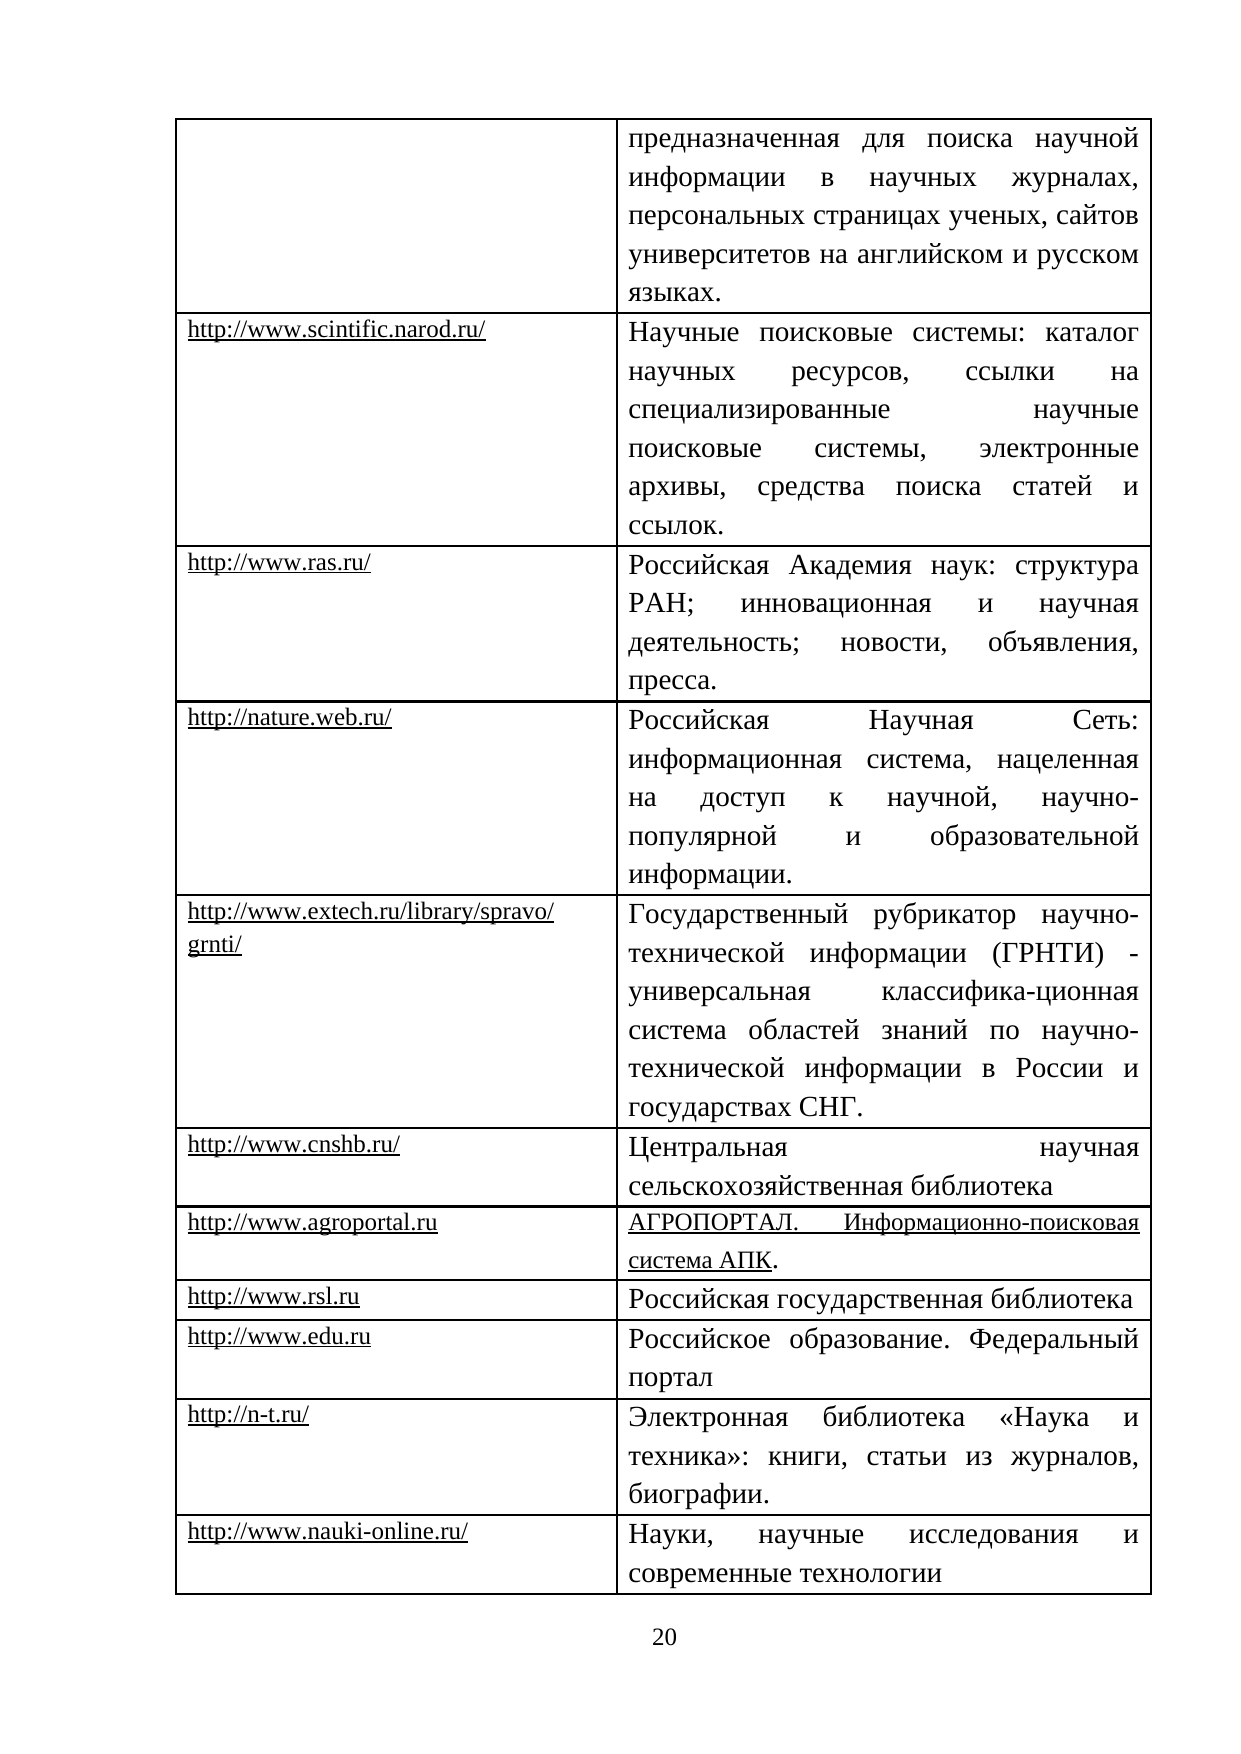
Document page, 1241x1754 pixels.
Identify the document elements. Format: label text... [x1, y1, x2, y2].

table_cell Российская Академия наук: структура РАН; инновационная и научная деятельность; новости, объявления, пресса. [618, 547, 1150, 700]
table_cell http://www.edu.ru [177, 1321, 616, 1397]
table_cell http://nature.web.ru/ [177, 703, 616, 894]
table_cell http://www.cnshb.ru/ [177, 1129, 616, 1205]
table_cell http://www.ras.ru/ [177, 547, 616, 700]
table_cell Научные поисковые системы: каталог научных ресурсов, ссылки на специализированные научные поисковые системы, электронные архивы, средства поиска статей и ссылок. [618, 314, 1150, 545]
table_cell http://www.nauki-online.ru/ [177, 1516, 616, 1593]
table_cell АГРОПОРТАЛ. Информационно-поисковая система АПК. [618, 1208, 1150, 1279]
table_cell Науки, научные исследования и современные технологии [618, 1516, 1150, 1593]
table_cell http://www.scintific.narod.ru/ [177, 314, 616, 545]
table_cell http://n-t.ru/ [177, 1400, 616, 1514]
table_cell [618, 120, 1150, 312]
table_cell http://www.extech.ru/library/spravo/grnti/ [177, 896, 616, 1127]
table_cell Российское образование. Федеральный портал [618, 1321, 1150, 1397]
table_cell Российская государственная библиотека [618, 1281, 1150, 1319]
table_cell http://www.agroportal.ru [177, 1208, 616, 1279]
table_cell Российская Научная Сеть: информационная система, нацеленная на доступ к научной, научно-популярной и образовательной информации. [618, 703, 1150, 894]
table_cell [177, 120, 616, 312]
table_cell Центральная научная сельскохозяйственная библиотека [618, 1129, 1150, 1205]
table_cell Электронная библиотека «Наука и техника»: книги, статьи из журналов, биографии. [618, 1400, 1150, 1514]
table_cell http://www.rsl.ru [177, 1281, 616, 1319]
table_cell Государственный рубрикатор научно-технической информации (ГРНТИ) - универсальная классифика-ционная система областей знаний по научно-технической информации в России и государствах СНГ. [618, 896, 1150, 1127]
